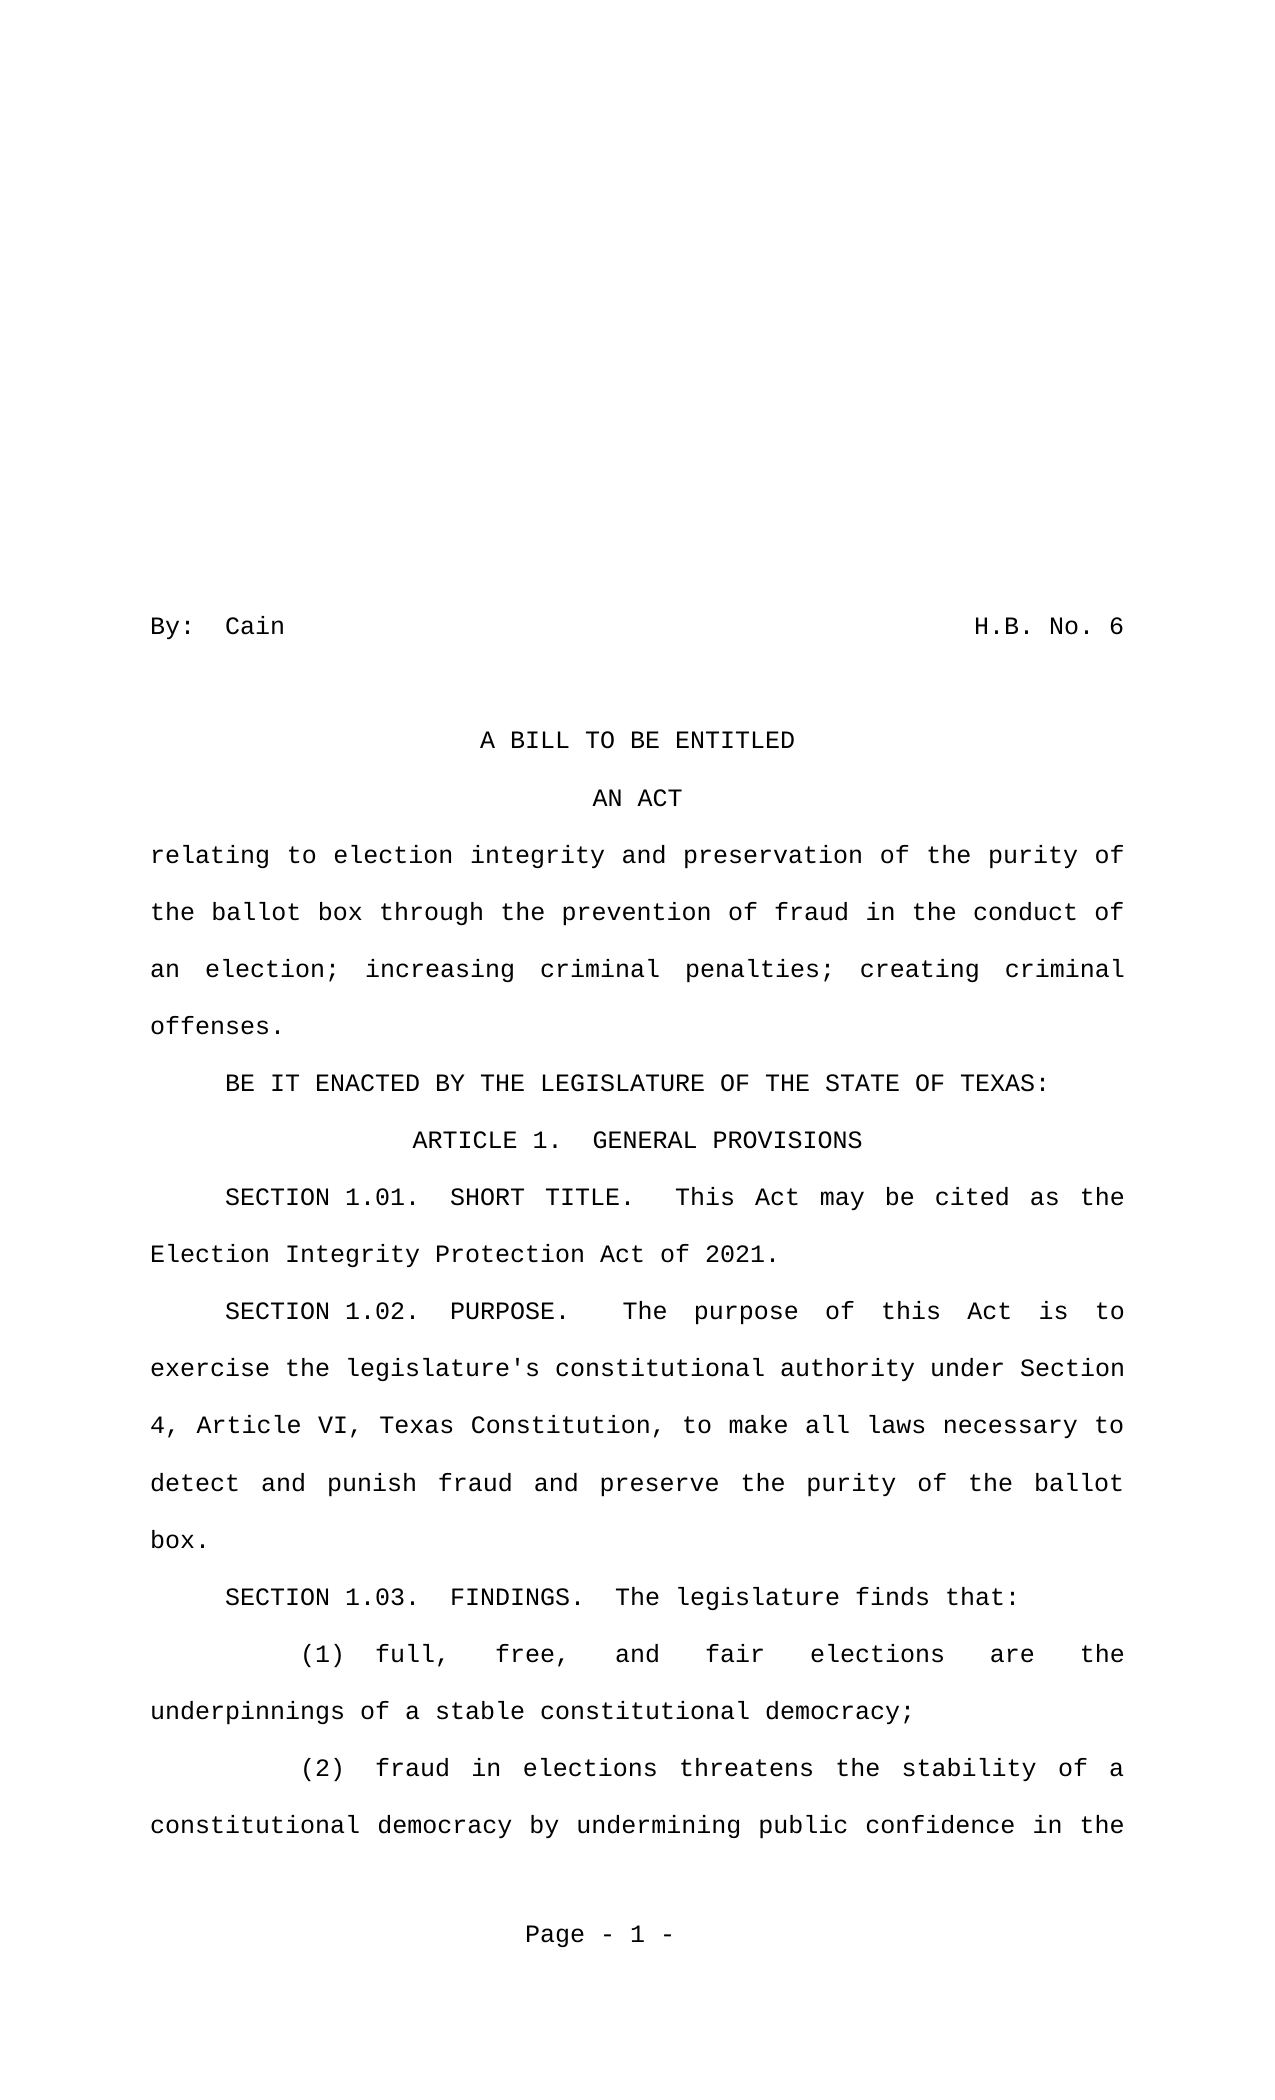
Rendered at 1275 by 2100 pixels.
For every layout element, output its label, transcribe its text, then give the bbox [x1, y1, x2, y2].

text A BILL TO BE ENTITLED [150, 728, 1125, 756]
text AN ACT [150, 785, 1125, 813]
text relating to election integrity and preservation of the purity of the ballot box through the prevention of fraud in the conduct of an election; increasing criminal penalties; creating criminal offenses. [150, 842, 1125, 1042]
text BE IT ENACTED BY THE LEGISLATURE OF THE STATE OF TEXAS: [150, 1070, 1125, 1099]
text SECTION 1.02. PURPOSE. The purpose of this Act is to exercise the legislature's constitutional authority under Section 4, Article VI, Texas Constitution, to make all laws necessary to detect and punish fraud and preserve the purity of the ballot box. [150, 1299, 1125, 1556]
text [150, 1755, 1125, 1841]
text ARTICLE 1. GENERAL PROVISIONS [150, 1127, 1125, 1156]
text (1) full, free, and fair elections are the underpinnings of a stable constitutional democracy; [150, 1641, 1125, 1727]
text By: Cain H.B. No. 6 [150, 614, 1125, 642]
text SECTION 1.01. SHORT TITLE. This Act may be cited as the Election Integrity Protection Act of 2021. [150, 1184, 1125, 1270]
text SECTION 1.03. FINDINGS. The legislature finds that: [150, 1584, 1125, 1613]
